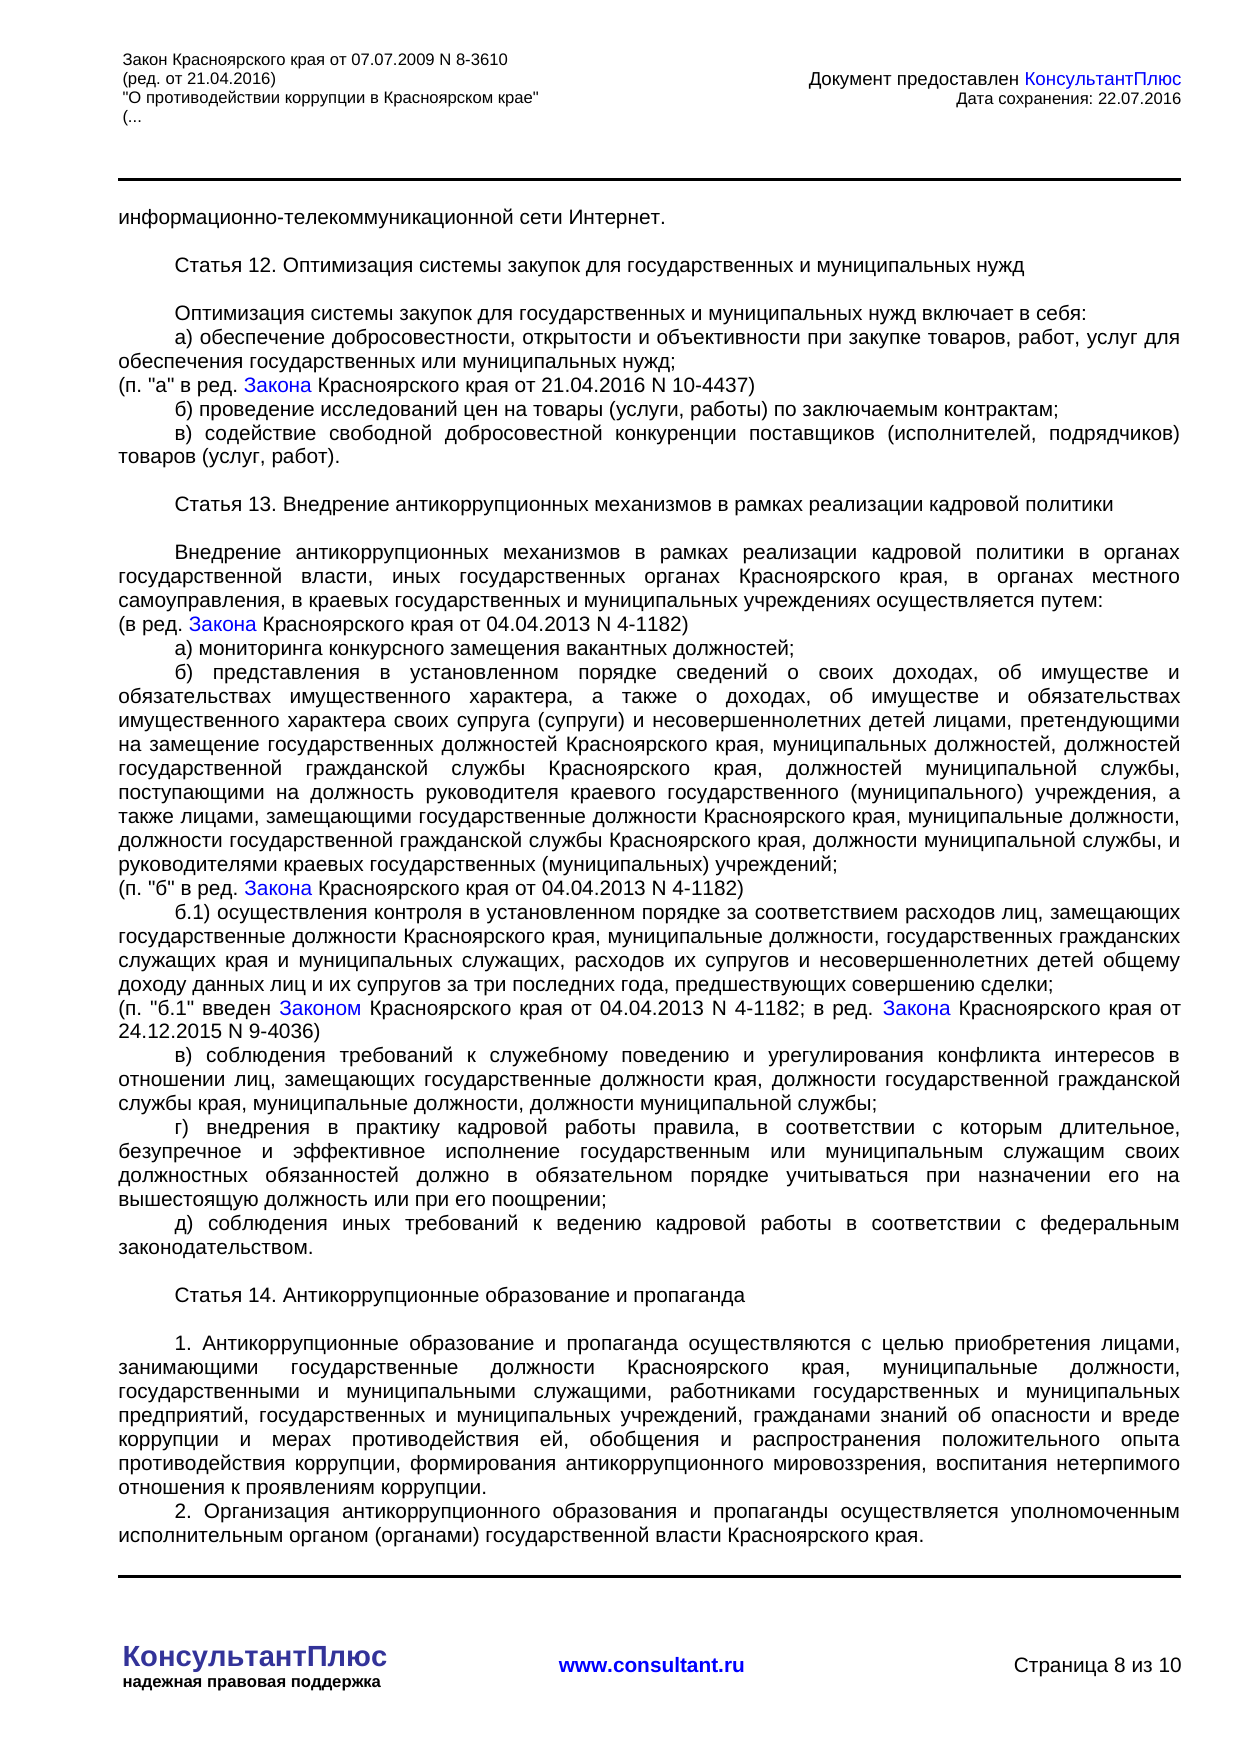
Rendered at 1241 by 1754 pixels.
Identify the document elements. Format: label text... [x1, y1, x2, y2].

text г) внедрения в практику кадровой работы правила, в соответствии с которым длительное, безупречное и эффективное исполнение государственным или муниципальным служащим своих должностных обязанностей должно в обязательном порядке учитываться при назначении его на вышестоящую должность или при его поощрении; [118, 1115, 1181, 1211]
text б) представления в установленном порядке сведений о своих доходах, об имуществе и обязательствах имущественного характера, а также о доходах, об имуществе и обязательствах имущественного характера своих супруга (супруги) и несовершеннолетних детей лицами, претендующими на замещение государственных должностей Красноярского края, муниципальных должностей, должностей государственной гражданской службы Красноярского края, должностей муниципальной службы, поступающими на должность руководителя краевого государственного (муниципального) учреждения, а также лицами, замещающими государственные должности Красноярского края, муниципальные должности, должности государственной гражданской службы Красноярского края, должности муниципальной службы, и руководителями краевых государственных (муниципальных) учреждений; [118, 660, 1181, 876]
text а) обеспечение добросовестности, открытости и объективности при закупке товаров, работ, услуг для обеспечения государственных или муниципальных нужд; [118, 324, 1181, 372]
text Внедрение антикоррупционных механизмов в рамках реализации кадровой политики в органах государственной власти, иных государственных органах Красноярского края, в органах местного самоуправления, в краевых государственных и муниципальных учреждениях осуществляется путем: [118, 540, 1181, 612]
text 1. Антикоррупционные образование и пропаганда осуществляются с целью приобретения лицами, занимающими государственные должности Красноярского края, муниципальные должности, государственными и муниципальными служащими, работниками государственных и муниципальных предприятий, государственных и муниципальных учреждений, гражданами знаний об опасности и вреде коррупции и мерах противодействия ей, обобщения и распространения положительного опыта противодействия коррупции, формирования антикоррупционного мировоззрения, воспитания нетерпимого отношения к проявлениям коррупции. [118, 1331, 1181, 1498]
text а) мониторинга конкурсного замещения вакантных должностей; [118, 636, 1181, 660]
text Статья 14. Антикоррупционные образование и пропаганда [118, 1283, 1181, 1307]
text Статья 13. Внедрение антикоррупционных механизмов в рамках реализации кадровой политики [118, 492, 1181, 516]
text б) проведение исследований цен на товары (услуги, работы) по заключаемым контрактам; [118, 396, 1181, 420]
text в) соблюдения требований к служебному поведению и урегулирования конфликта интересов в отношении лиц, замещающих государственные должности края, должности государственной гражданской службы края, муниципальные должности, должности муниципальной службы; [118, 1043, 1181, 1115]
text Статья 12. Оптимизация системы закупок для государственных и муниципальных нужд [118, 253, 1181, 277]
text б.1) осуществления контроля в установленном порядке за соответствием расходов лиц, замещающих государственные должности Красноярского края, муниципальные должности, государственных гражданских служащих края и муниципальных служащих, расходов их супругов и несовершеннолетних детей общему доходу данных лиц и их супругов за три последних года, предшествующих совершению сделки; [118, 899, 1181, 995]
text Оптимизация системы закупок для государственных и муниципальных нужд включает в себя: [118, 301, 1181, 324]
text (п. "б.1" введен Законом Красноярского края от 04.04.2013 N 4-1182; в ред. Закона Красноярского края от 24.12.2015 N 9-4036) [118, 995, 1181, 1043]
text (п. "а" в ред. Закона Красноярского края от 21.04.2016 N 10-4437) [118, 372, 1181, 396]
text (в ред. Закона Красноярского края от 04.04.2013 N 4-1182) [118, 612, 1181, 636]
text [118, 205, 1181, 229]
text д) соблюдения иных требований к ведению кадровой работы в соответствии с федеральным законодательством. [118, 1211, 1181, 1259]
text в) содействие свободной добросовестной конкуренции поставщиков (исполнителей, подрядчиков) товаров (услуг, работ). [118, 420, 1181, 468]
text 2. Организация антикоррупционного образования и пропаганды осуществляется уполномоченным исполнительным органом (органами) государственной власти Красноярского края. [118, 1498, 1181, 1546]
text (п. "б" в ред. Закона Красноярского края от 04.04.2013 N 4-1182) [118, 876, 1181, 899]
